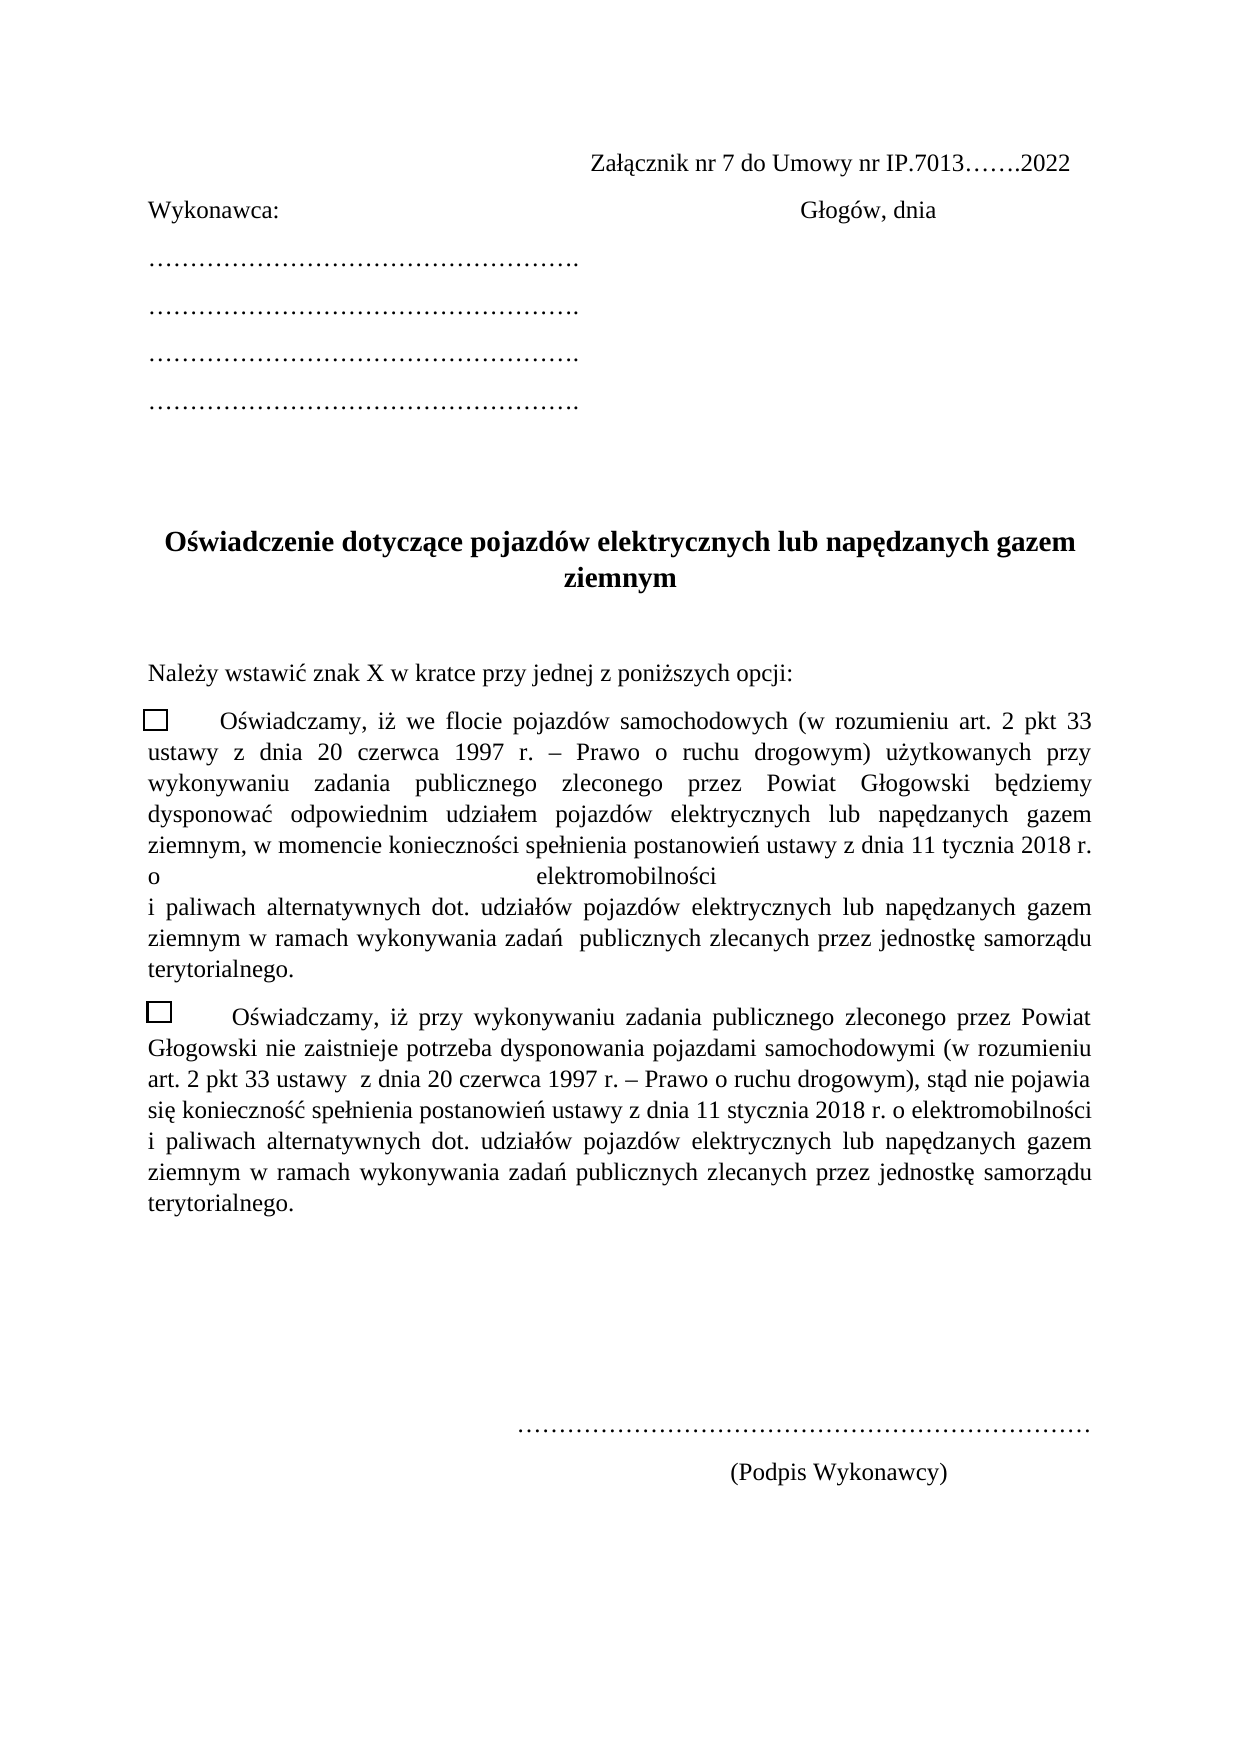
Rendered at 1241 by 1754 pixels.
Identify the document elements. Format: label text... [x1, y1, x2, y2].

text Wykonawca: Głogów, dnia [148, 195, 1093, 224]
text Oświadczamy, iż we flocie pojazdów samochodowych (w rozumieniu art. 2 pkt 33 ustawy z dnia 20 czerwca 1997 r. – Prawo o ruchu drogowym) użytkowanych przy wykonywaniu zadania publicznego zleconego przez Powiat Głogowski będziemy dysponować odpowiednim udziałem pojazdów elektrycznych lub napędzanych gazem ziemnym, w momencie konieczności spełnienia postanowień ustawy z dnia 11 tycznia 2018 r. o elektromobilności i paliwach alternatywnych dot. udziałów pojazdów elektrycznych lub napędzanych gazem ziemnym w ramach wykonywania zadań publicznych zlecanych przez jednostkę samorządu terytorialnego. [148, 706, 1093, 983]
text (Podpis Wykonawcy) [148, 1457, 1093, 1486]
text …………………………………………………………… [516, 1379, 1093, 1438]
text Należy wstawić znak X w kratce przy jednej z poniższych opcji: [148, 658, 1093, 687]
text ……………………………………………. [148, 243, 1093, 272]
text Oświadczenie dotyczące pojazdów elektrycznych lub napędzanych gazem ziemnym [148, 524, 1093, 594]
text Załącznik nr 7 do Umowy nr IP.7013…….2022 [148, 148, 1093, 176]
text ……………………………………………. [148, 338, 1093, 367]
text ……………………………………………. [148, 386, 1093, 415]
text ……………………………………………. [148, 291, 1093, 319]
text Oświadczamy, iż przy wykonywaniu zadania publicznego zleconego przez Powiat Głogowski nie zaistnieje potrzeba dysponowania pojazdami samochodowymi (w rozumieniu art. 2 pkt 33 ustawy z dnia 20 czerwca 1997 r. – Prawo o ruchu drogowym), stąd nie pojawia się konieczność spełnienia postanowień ustawy z dnia 11 stycznia 2018 r. o elektromobilności i paliwach alternatywnych dot. udziałów pojazdów elektrycznych lub napędzanych gazem ziemnym w ramach wykonywania zadań publicznych zlecanych przez jednostkę samorządu terytorialnego. [148, 1002, 1093, 1217]
